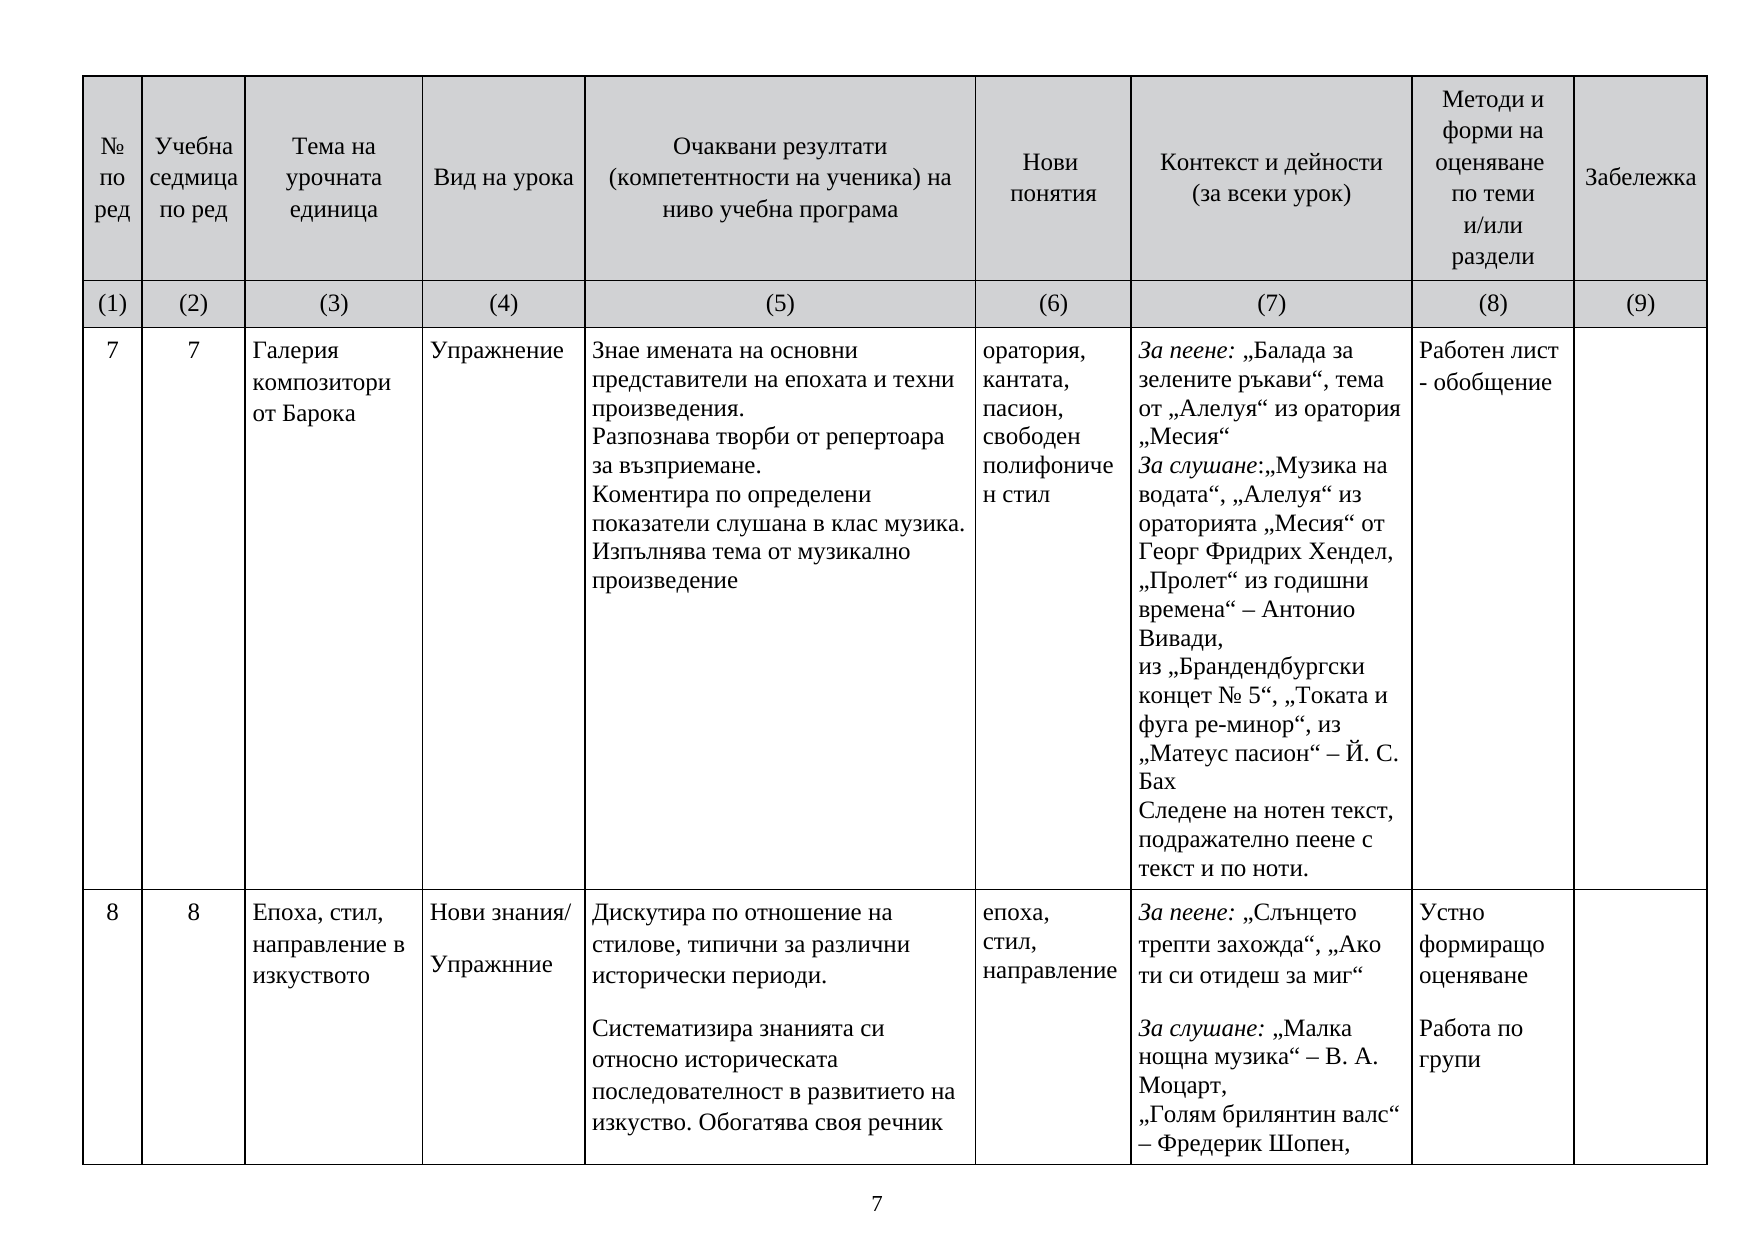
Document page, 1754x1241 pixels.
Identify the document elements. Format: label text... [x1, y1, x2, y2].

table_cell Нови знания/ Упражнние [423, 890, 584, 1163]
table_cell 7 [84, 328, 141, 888]
table_cell (1) [84, 281, 141, 327]
table_cell Работен лист - обобщение [1413, 328, 1573, 888]
table_cell 8 [143, 890, 244, 1163]
table_header Тема на урочната единица [246, 77, 422, 280]
table_cell (6) [976, 281, 1130, 327]
table_header Нови понятия [976, 77, 1130, 280]
table_cell Епоха, стил, направление в изкуството [246, 890, 422, 1163]
table_cell (3) [246, 281, 422, 327]
table_cell (8) [1413, 281, 1573, 327]
table_header Контекст и дейности (за всеки урок) [1132, 77, 1411, 280]
table_header Вид на урока [423, 77, 584, 280]
table_header Забележка [1575, 77, 1706, 280]
table_header Учебна седмица по ред [143, 77, 244, 280]
table_cell [1575, 328, 1706, 888]
table_cell Знае имената на основни представители на епохата и техни произведения. Разпознава творби от репертоара за възприемане. Коментира по определени показатели слушана в клас музика. Изпълнява тема от музикално произведение [586, 328, 975, 888]
table_cell Галерия композитори от Барока [246, 328, 422, 888]
table_cell (7) [1132, 281, 1411, 327]
table_cell оратория, кантата, пасион, свободен полифоничен стил [976, 328, 1130, 888]
table_cell Устно формиращо оценяване Работа по групи [1413, 890, 1573, 1163]
table_cell (9) [1575, 281, 1706, 327]
table_cell епоха, стил, направление [976, 890, 1130, 1163]
table_header Методи и форми на оценяване по теми и/или раздели [1413, 77, 1573, 280]
table_cell 7 [143, 328, 244, 888]
table_cell За пеене: „Балада за зелените ръкави“, тема от „Алелуя“ из оратория „Месия“ За слушане:„Музика на водата“, „Алелуя“ из ораторията „Месия“ от Георг Фридрих Хендел, „Пролет“ из годишни времена“ – Антонио Вивади, из „Брандендбургски концет № 5“, „Токата и фуга ре-минор“, из „Матеус пасион“ – Й. С. Бах Следене на нотен текст, подражателно пеене с текст и по ноти. [1132, 328, 1411, 888]
table_header Очаквани резултати (компетентности на ученика) на ниво учебна програма [586, 77, 975, 280]
table_cell [1575, 890, 1706, 1163]
table_header № по ред [84, 77, 141, 280]
table_cell Упражнение [423, 328, 584, 888]
table_cell (2) [143, 281, 244, 327]
table_cell (5) [586, 281, 975, 327]
table_cell 8 [84, 890, 141, 1163]
table_cell (4) [423, 281, 584, 327]
